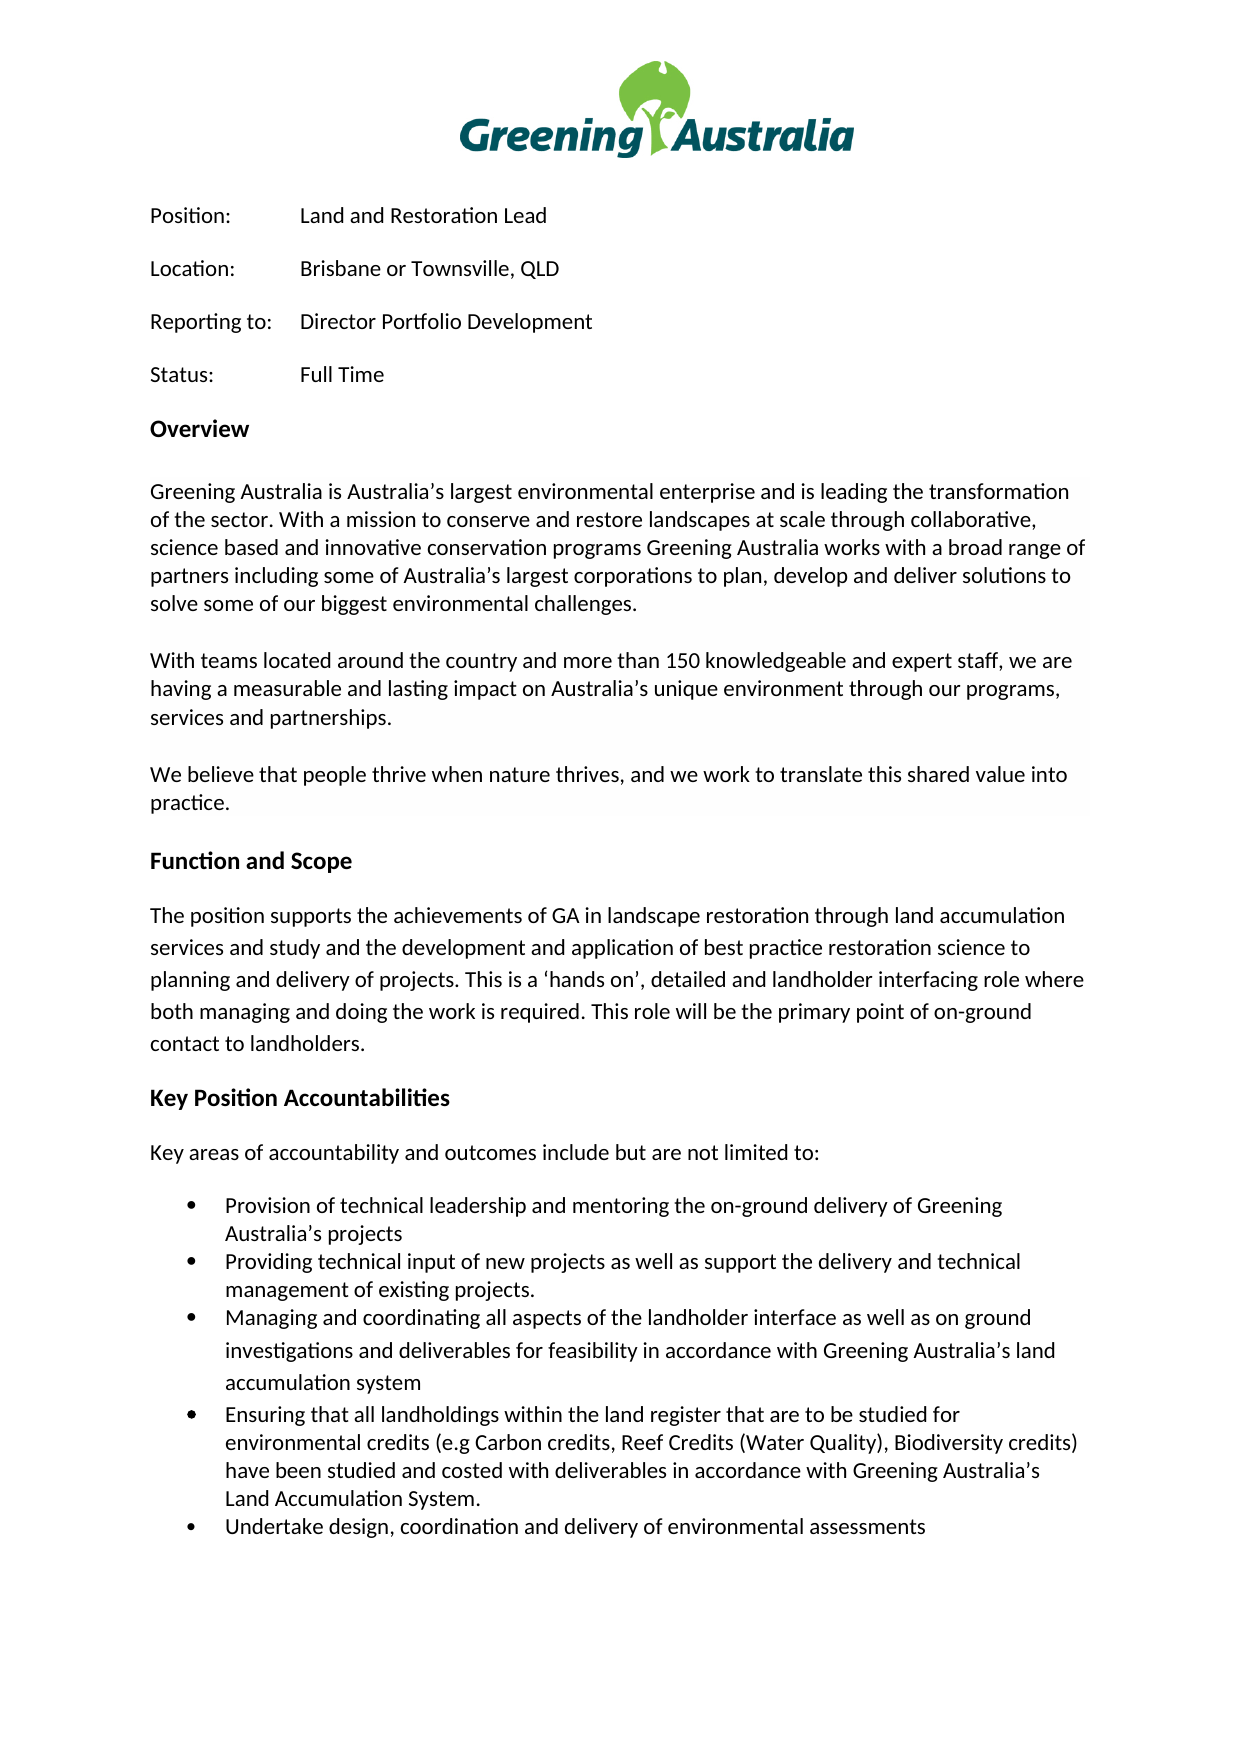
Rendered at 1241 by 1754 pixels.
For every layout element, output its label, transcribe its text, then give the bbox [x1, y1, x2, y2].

text With teams located around the country and more than 150 knowledgeable and expert staff, we are having a measurable and lasting impact on Australia’s unique environment through our programs, services and partnerships. [150, 647, 1090, 731]
text Key Position Accountabilities [150, 1083, 1090, 1113]
text We believe that people thrive when nature thrives, and we work to translate this shared value into practice. [150, 760, 1090, 816]
text Function and Scope [150, 845, 1090, 876]
text Key areas of accountability and outcomes include but are not limited to: [150, 1138, 1090, 1166]
text Overview [150, 413, 1090, 444]
text Position: [150, 201, 1090, 229]
list Managing and coordinating all aspects of the landholder interface as well as on ground investigations and deliverables for feasibility in accordance with Greening Australia’s land accumulation system [187, 1303, 1090, 1396]
list Providing technical input of new projects as well as support the delivery and technical management of existing projects. [187, 1247, 1090, 1303]
list Ensuring that all landholdings within the land register that are to be studied for environmental credits (e.g Carbon credits, Reef Credits (Water Quality), Biodiversity credits) have been studied and costed with deliverables in accordance with Greening Australia’s Land Accumulation System. [187, 1400, 1090, 1512]
text Greening Australia is Australia’s largest environmental enterprise and is leading the transformation of the sector. With a mission to conserve and restore landscapes at scale through collaborative, science based and innovative conservation programs Greening Australia works with a broad range of partners including some of Australia’s largest corporations to plan, develop and deliver solutions to solve some of our biggest environmental challenges. [150, 477, 1090, 617]
list Provision of technical leadership and mentoring the on-ground delivery of Greening Australia’s projects [187, 1191, 1090, 1247]
text Location: [150, 254, 1090, 282]
text Status: [150, 360, 1090, 388]
list Undertake design, coordination and delivery of environmental assessments [187, 1512, 1090, 1540]
text Reporting to: [150, 307, 1090, 335]
picture [460, 61, 854, 158]
